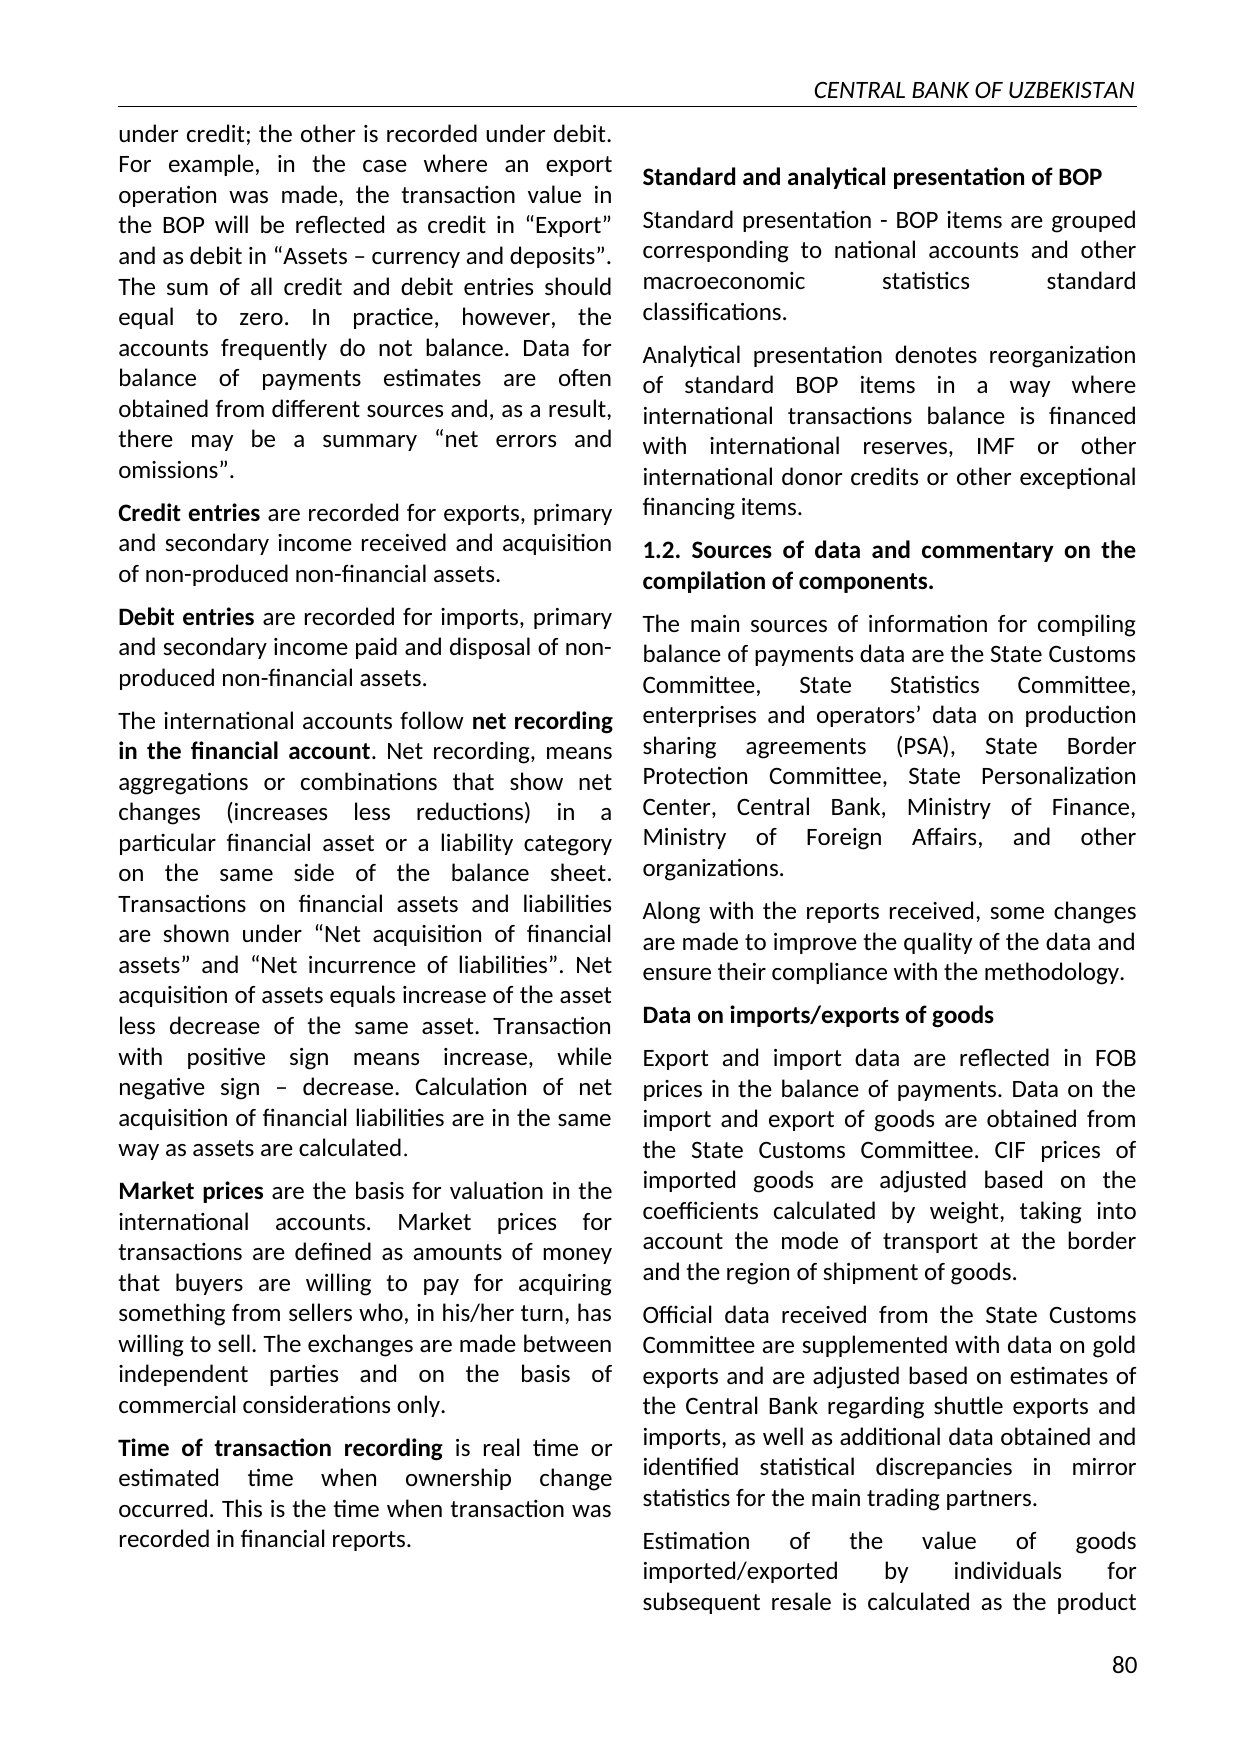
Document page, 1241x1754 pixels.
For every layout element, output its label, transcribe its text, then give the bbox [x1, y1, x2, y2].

text Analytical presentation denotes reorganization of standard BOP items in a way where international transactions balance is financed with international reserves, IMF or other international donor credits or other exceptional financing items. [642, 339, 1137, 522]
text The main sources of information for compiling balance of payments data are the State Customs Committee, State Statistics Committee, enterprises and operators’ data on production sharing agreements (PSA), State Border Protection Committee, State Personalization Center, Central Bank, Ministry of Finance, Ministry of Foreign Affairs, and other organizations. [642, 608, 1137, 883]
text Market prices are the basis for valuation in the international accounts. Market prices for transactions are defined as amounts of money that buyers are willing to pay for acquiring something from sellers who, in his/her turn, has willing to sell. The exchanges are made between independent parties and on the basis of commercial considerations only. [118, 1175, 613, 1419]
text Standard presentation - BOP items are grouped corresponding to national accounts and other macroeconomic statistics standard classifications. [642, 204, 1137, 326]
text Data on imports/exports of goods [642, 999, 1137, 1030]
text Time of transaction recording is real time or estimated time when ownership change occurred. This is the time when transaction was recorded in financial reports. [118, 1432, 613, 1554]
text Standard and analytical presentation of BOP [642, 161, 1137, 192]
text 1.2. Sources of data and commentary on the compilation of components. [642, 534, 1137, 595]
text Export and import data are reflected in FOB prices in the balance of payments. Data on the import and export of goods are obtained from the State Customs Committee. CIF prices of imported goods are adjusted based on the coefficients calculated by weight, taking into account the mode of transport at the border and the region of shipment of goods. [642, 1042, 1137, 1286]
text Along with the reports received, some changes are made to improve the quality of the data and ensure their compliance with the methodology. [642, 895, 1137, 987]
text The international accounts follow net recording in the financial account. Net recording, means aggregations or combinations that show net changes (increases less reductions) in a particular financial asset or a liability category on the same side of the balance sheet. Transactions on financial assets and liabilities are shown under “Net acquisition of financial assets” and “Net incurrence of liabilities”. Net acquisition of assets equals increase of the asset less decrease of the same asset. Transaction with positive sign means increase, while negative sign – decrease. Calculation of net acquisition of financial liabilities are in the same way as assets are calculated. [118, 705, 613, 1163]
text Credit entries are recorded for exports, primary and secondary income received and acquisition of non-produced non-financial assets. [118, 497, 613, 588]
text Official data received from the State Customs Committee are supplemented with data on gold exports and are adjusted based on estimates of the Central Bank regarding shuttle exports and imports, as well as additional data obtained and identified statistical discrepancies in mirror statistics for the main trading partners. [642, 1299, 1137, 1512]
text Debit entries are recorded for imports, primary and secondary income paid and disposal of non-produced non-financial assets. [118, 601, 613, 692]
